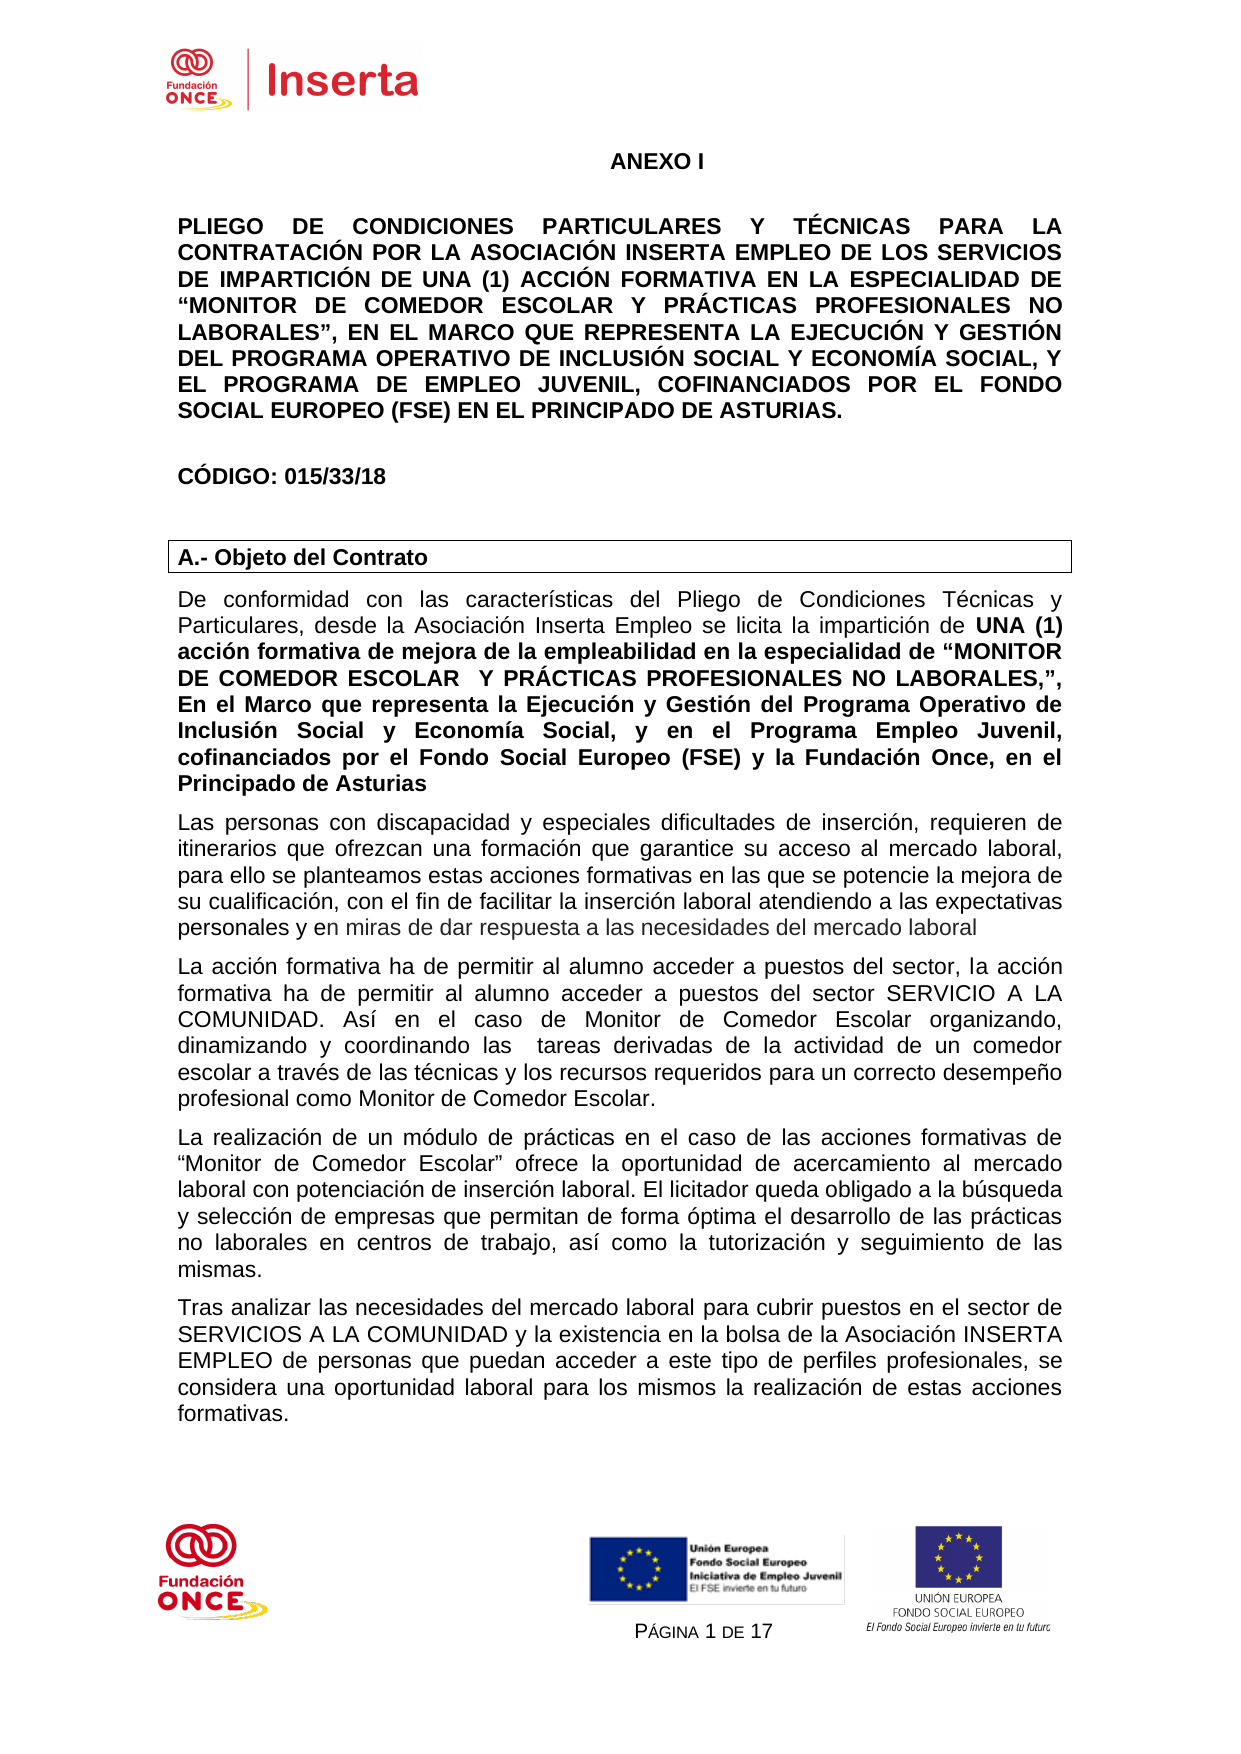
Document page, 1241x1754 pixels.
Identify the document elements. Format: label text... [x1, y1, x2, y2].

text La acción formativa ha de permitir al alumno acceder a puestos del sector, la acción formativa ha de permitir al alumno acceder a puestos del sector SERVICIO A LA COMUNIDAD. Así en el caso de Monitor de Comedor Escolar organizando, dinamizando y coordinando las tareas derivadas de la actividad de un comedor escolar a través de las técnicas y los recursos requeridos para un correcto desempeño profesional como Monitor de Comedor Escolar. [177, 953, 1063, 1111]
picture [157, 1524, 268, 1620]
picture [866, 1526, 1051, 1633]
text Las personas con discapacidad y especiales dificultades de inserción, requieren de itinerarios que ofrezcan una formación que garantice su acceso al mercado laboral, para ello se planteamos estas acciones formativas en las que se potencie la mejora de su cualificación, con el fin de facilitar la inserción laboral atendiendo a las expectativas personales y en miras de dar respuesta a las necesidades del mercado laboral [177, 809, 1063, 941]
text A.- Objeto del Contrato [169, 541, 1071, 572]
picture [159, 41, 423, 115]
picture [588, 1535, 846, 1606]
text ANEXO I [177, 148, 1063, 174]
text La realización de un módulo de prácticas en el caso de las acciones formativas de “Monitor de Comedor Escolar” ofrece la oportunidad de acercamiento al mercado laboral con potenciación de inserción laboral. El licitador queda obligado a la búsqueda y selección de empresas que permitan de forma óptima el desarrollo de las prácticas no laborales en centros de trabajo, así como la tutorización y seguimiento de las mismas. [177, 1124, 1063, 1282]
text CÓDIGO: 015/33/18 [177, 463, 1063, 489]
text De conformidad con las características del Pliego de Condiciones Técnicas y Particulares, desde la Asociación Inserta Empleo se licita la impartición de UNA (1) acción formativa de mejora de la empleabilidad en la especialidad de “MONITOR DE COMEDOR ESCOLAR Y PRÁCTICAS PROFESIONALES NO LABORALES,”, En el Marco que representa la Ejecución y Gestión del Programa Operativo de Inclusión Social y Economía Social, y en el Programa Empleo Juvenil, cofinanciados por el Fondo Social Europeo (FSE) y la Fundación Once, en el Principado de Asturias [177, 586, 1063, 796]
text Tras analizar las necesidades del mercado laboral para cubrir puestos en el sector de SERVICIOS A LA COMUNIDAD y la existencia en la bolsa de la Asociación INSERTA EMPLEO de personas que puedan acceder a este tipo de perfiles profesionales, se considera una oportunidad laboral para los mismos la realización de estas acciones formativas. [177, 1294, 1063, 1426]
text PLIEGO DE CONDICIONES PARTICULARES Y TÉCNICAS PARA LA CONTRATACIÓN POR LA ASOCIACIÓN INSERTA EMPLEO DE LOS SERVICIOS DE IMPARTICIÓN DE UNA (1) ACCIÓN FORMATIVA EN LA ESPECIALIDAD DE “MONITOR DE COMEDOR ESCOLAR Y PRÁCTICAS PROFESIONALES NO LABORALES”, EN EL MARCO QUE REPRESENTA LA EJECUCIÓN Y GESTIÓN DEL PROGRAMA OPERATIVO DE INCLUSIÓN SOCIAL Y ECONOMÍA SOCIAL, Y EL PROGRAMA DE EMPLEO JUVENIL, COFINANCIADOS POR EL FONDO SOCIAL EUROPEO (FSE) EN EL PRINCIPADO DE ASTURIAS. [177, 213, 1063, 424]
